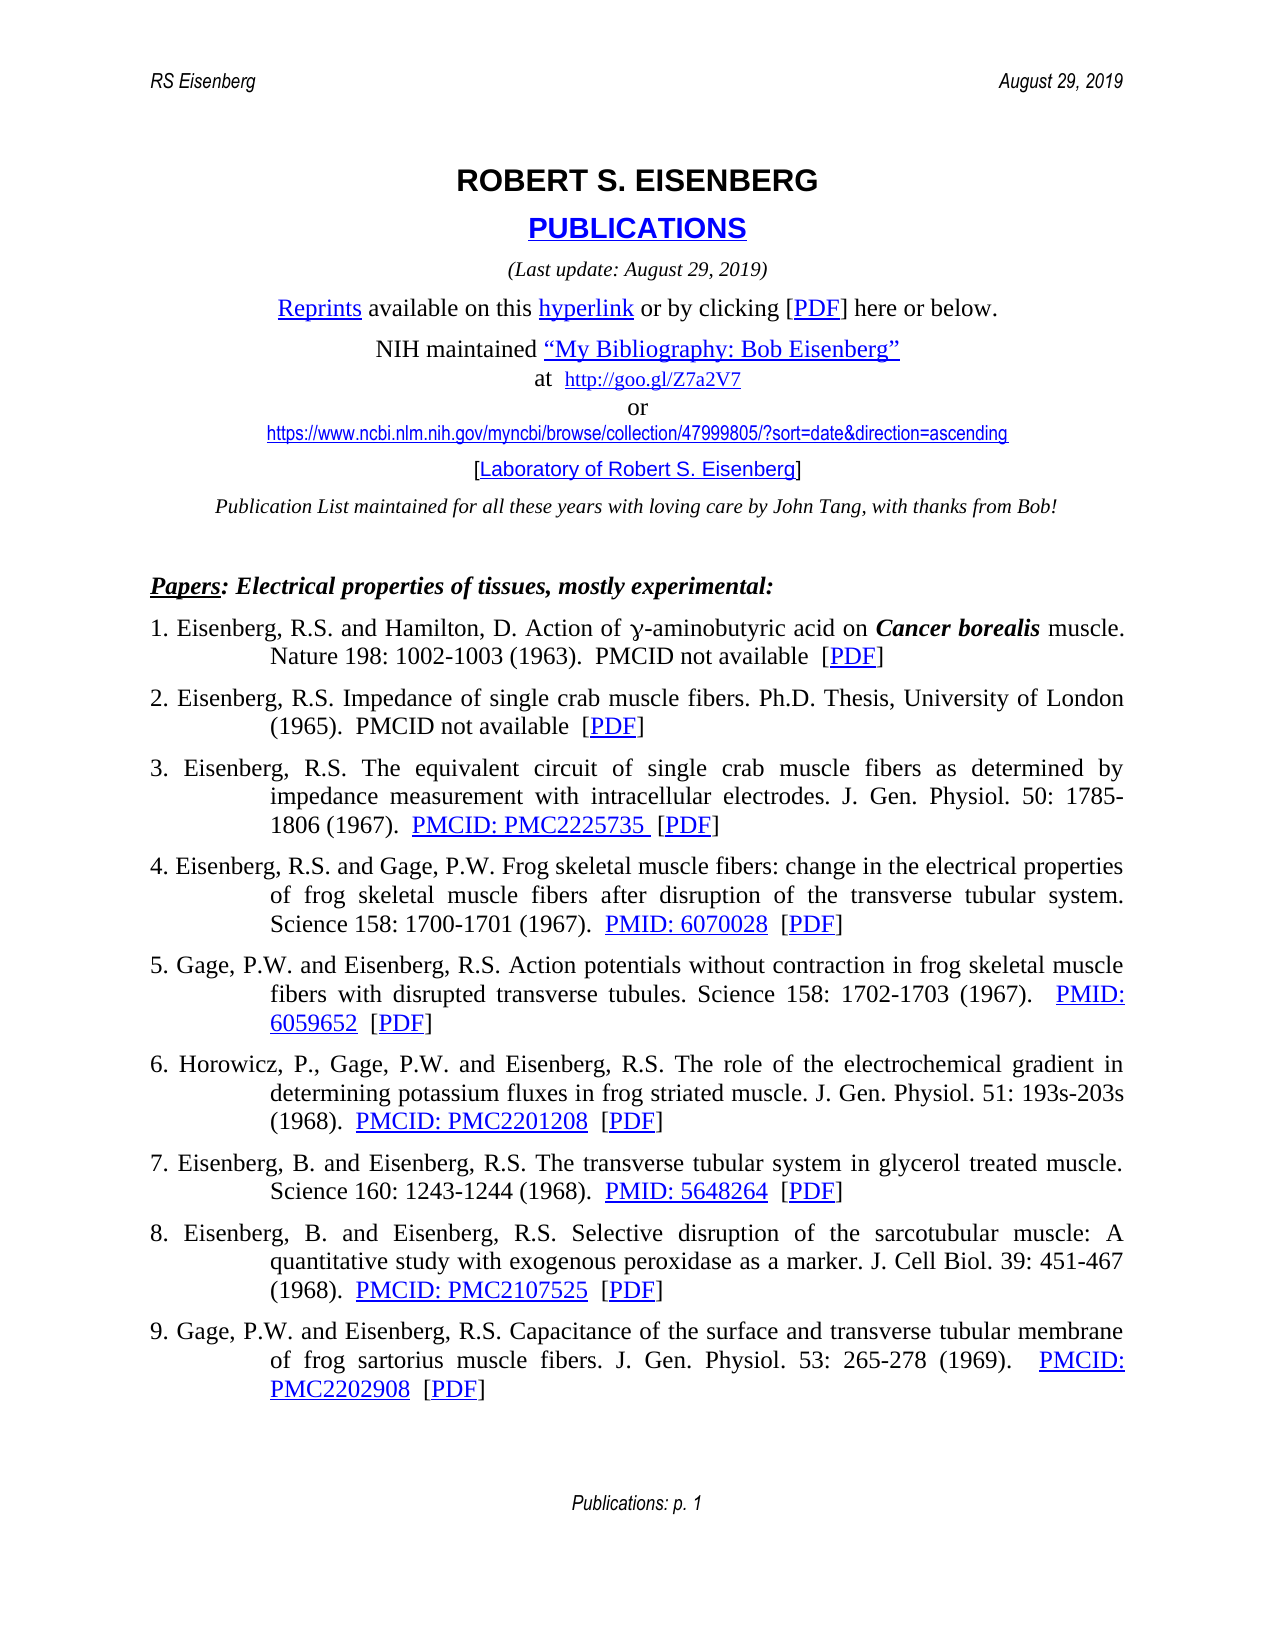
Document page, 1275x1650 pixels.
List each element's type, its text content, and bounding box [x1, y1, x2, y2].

text Publication List maintained for all these years with loving care by John Tang, with thanks from Bob! [150, 494, 1125, 518]
text or [150, 392, 1125, 421]
text 2. Eisenberg, R.S. Impedance of single crab muscle fibers. Ph.D. Thesis, University of London (1965). PMCID not available [PDF] [150, 683, 1125, 740]
text (Last update: August 29, 2019) [150, 257, 1125, 281]
text ROBERT S. EISENBERG [150, 162, 1125, 198]
text 7. Eisenberg, B. and Eisenberg, R.S. The transverse tubular system in glycerol treated muscle. Science 160: 1243-1244 (1968). PMID: 5648264 [PDF] [150, 1148, 1125, 1205]
text 1. Eisenberg, R.S. and Hamilton, D. Action of -aminobutyric acid on Cancer borealis muscle. Nature 198: 1002-1003 (1963). PMCID not available [PDF] [150, 613, 1125, 670]
text [Laboratory of Robert S. Eisenberg] [150, 457, 1125, 481]
text Papers: Electrical properties of tissues, mostly experimental: [150, 571, 1125, 600]
text 8. Eisenberg, B. and Eisenberg, R.S. Selective disruption of the sarcotubular muscle: A quantitative study with exogenous peroxidase as a marker. J. Cell Biol. 39: 451-467 (1968). PMCID: PMC2107525 [PDF] [150, 1218, 1125, 1304]
text 3. Eisenberg, R.S. The equivalent circuit of single crab muscle fibers as determined by impedance measurement with intracellular electrodes. J. Gen. Physiol. 50: 1785-1806 (1967). PMCID: PMC2225735 [PDF] [150, 753, 1125, 839]
text 4. Eisenberg, R.S. and Gage, P.W. Frog skeletal muscle fibers: change in the electrical properties of frog skeletal muscle fibers after disruption of the transverse tubular system. Science 158: 1700-1701 (1967). PMID: 6070028 [PDF] [150, 851, 1125, 938]
text 9. Gage, P.W. and Eisenberg, R.S. Capacitance of the surface and transverse tubular membrane of frog sartorius muscle fibers. J. Gen. Physiol. 53: 265-278 (1969). PMCID: PMC2202908 [PDF] [150, 1316, 1125, 1403]
text https://www.ncbi.nlm.nih.gov/myncbi/browse/collection/47999805/?sort=date&direction=ascending [150, 421, 1125, 445]
text at http://goo.gl/Z7a2V7 [150, 363, 1125, 392]
text 6. Horowicz, P., Gage, P.W. and Eisenberg, R.S. The role of the electrochemical gradient in determining potassium fluxes in frog striated muscle. J. Gen. Physiol. 51: 193s-203s (1968). PMCID: PMC2201208 [PDF] [150, 1049, 1125, 1135]
text 5. Gage, P.W. and Eisenberg, R.S. Action potentials without contraction in frog skeletal muscle fibers with disrupted transverse tubules. Science 158: 1702-1703 (1967). PMID: 6059652 [PDF] [150, 950, 1125, 1036]
text NIH maintained “My Bibliography: Bob Eisenberg” [150, 334, 1125, 363]
text Reprints available on this hyperlink or by clicking [PDF] here or below. [150, 293, 1125, 322]
text PUBLICATIONS [150, 211, 1125, 244]
